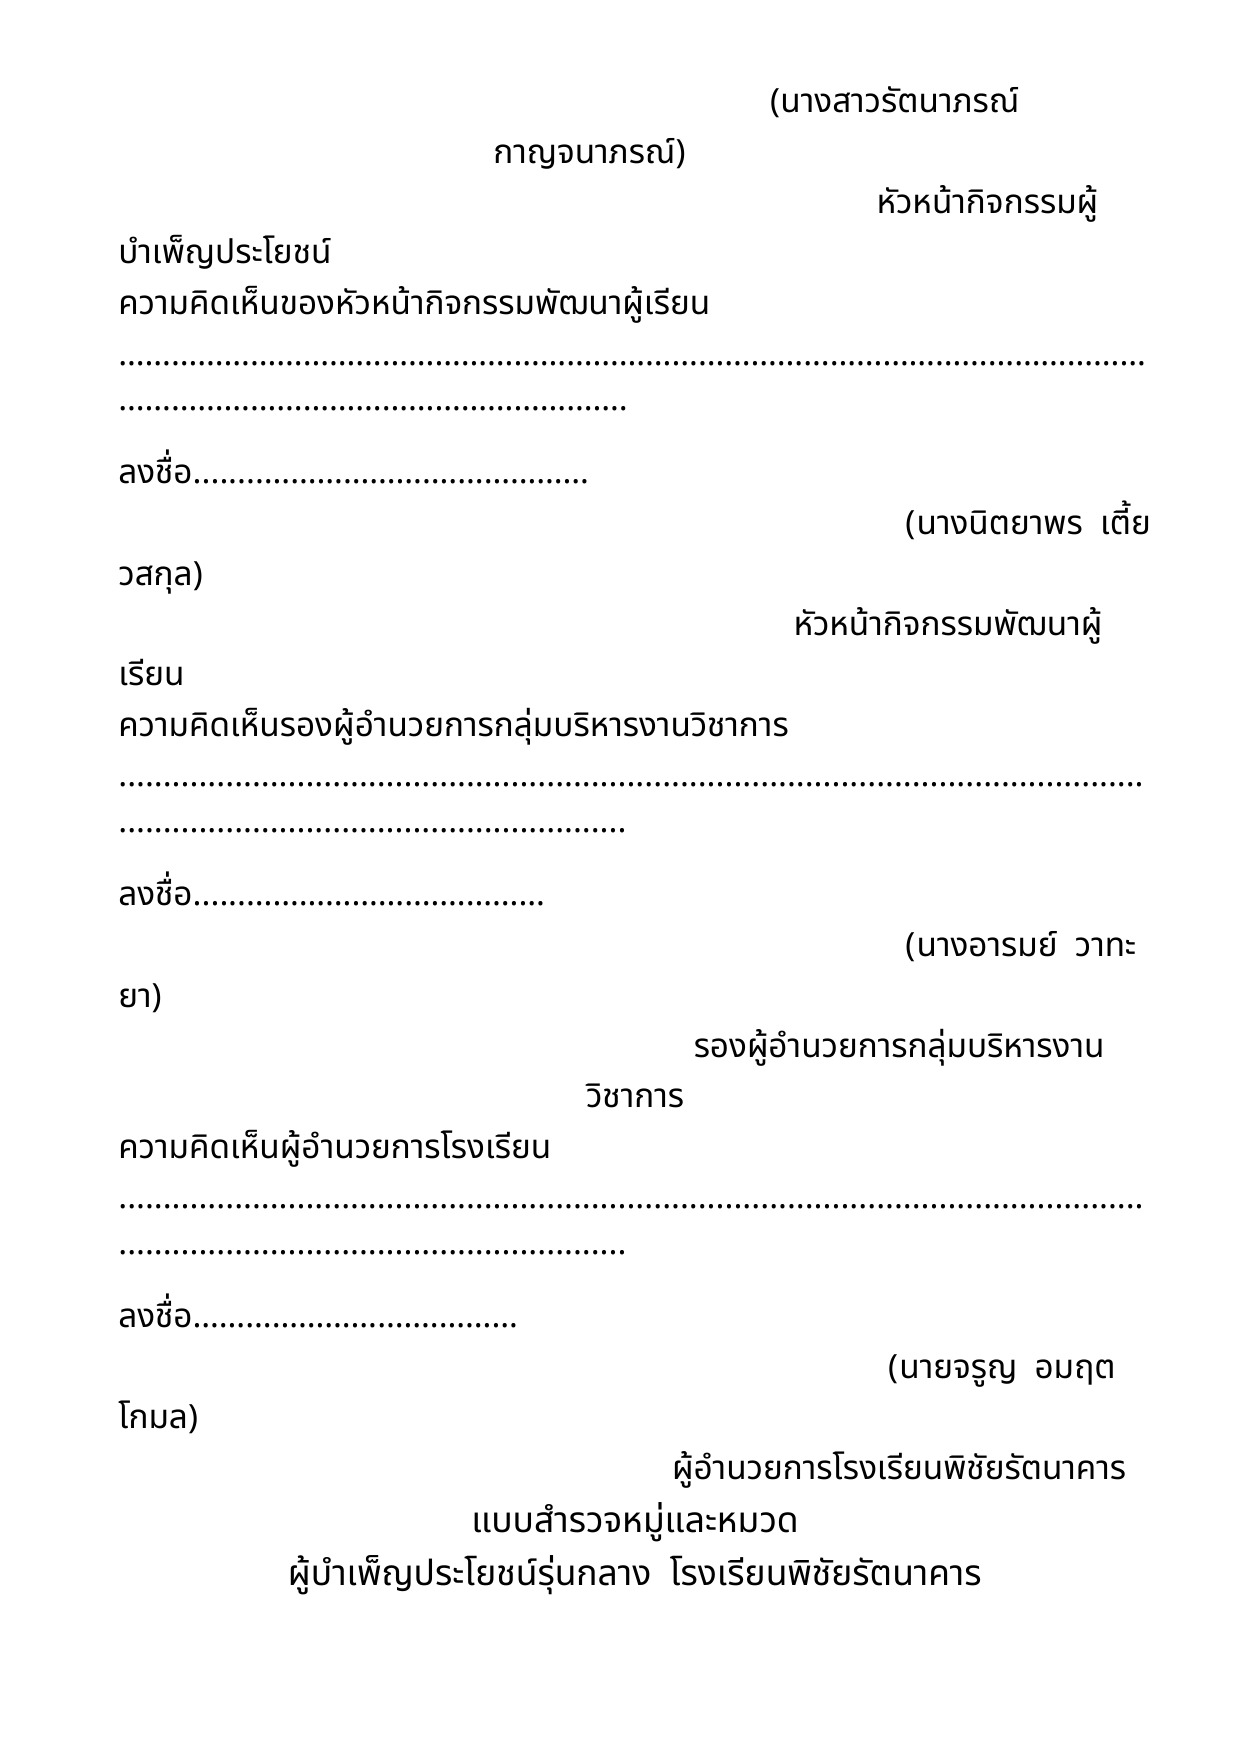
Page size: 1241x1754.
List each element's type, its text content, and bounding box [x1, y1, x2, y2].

text หัวหน้ากิจกรรมผู้บำเพ็ญประโยชน์ [118, 178, 1152, 279]
text ผู้อำนวยการโรงเรียนพิชัยรัตนาคาร [118, 1444, 1152, 1494]
text ความคิดเห็นของหัวหน้ากิจกรรมพัฒนาผู้เรียน [118, 279, 1152, 329]
text (นายจรูญ อมฤตโกมล) [118, 1343, 1152, 1444]
text ความคิดเห็นผู้อำนวยการโรงเรียน [118, 1123, 1152, 1173]
text ผู้บำเพ็ญประโยชน์รุ่นกลาง โรงเรียนพิชัยรัตนาคาร [118, 1548, 1152, 1601]
text แบบสำรวจหมู่และหมวด [118, 1494, 1152, 1548]
text (นางนิตยาพร เตี้ยวสกุล) [118, 499, 1152, 600]
text ความคิดเห็นรองผู้อำนวยการกลุ่มบริหารงานวิชาการ [118, 701, 1152, 751]
text รองผู้อำนวยการกลุ่มบริหารงานวิชาการ [118, 1022, 1152, 1123]
text (นางสาวรัตนาภรณ์ กาญจนาภรณ์) [493, 77, 1152, 178]
text (นางอารมย์ วาทะยา) [118, 921, 1152, 1022]
text ลงชื่อ........………………….…………… [118, 420, 1152, 499]
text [118, 329, 1152, 420]
text ลงชื่อ......……………….…………… [118, 842, 1152, 921]
text ............................................................................................................................................................................ [118, 1173, 1152, 1264]
text ............................................................................................................................................................................ [118, 751, 1152, 842]
text หัวหน้ากิจกรรมพัฒนาผู้เรียน [118, 600, 1152, 701]
text ลงชื่อ………………….…………… [118, 1264, 1152, 1343]
